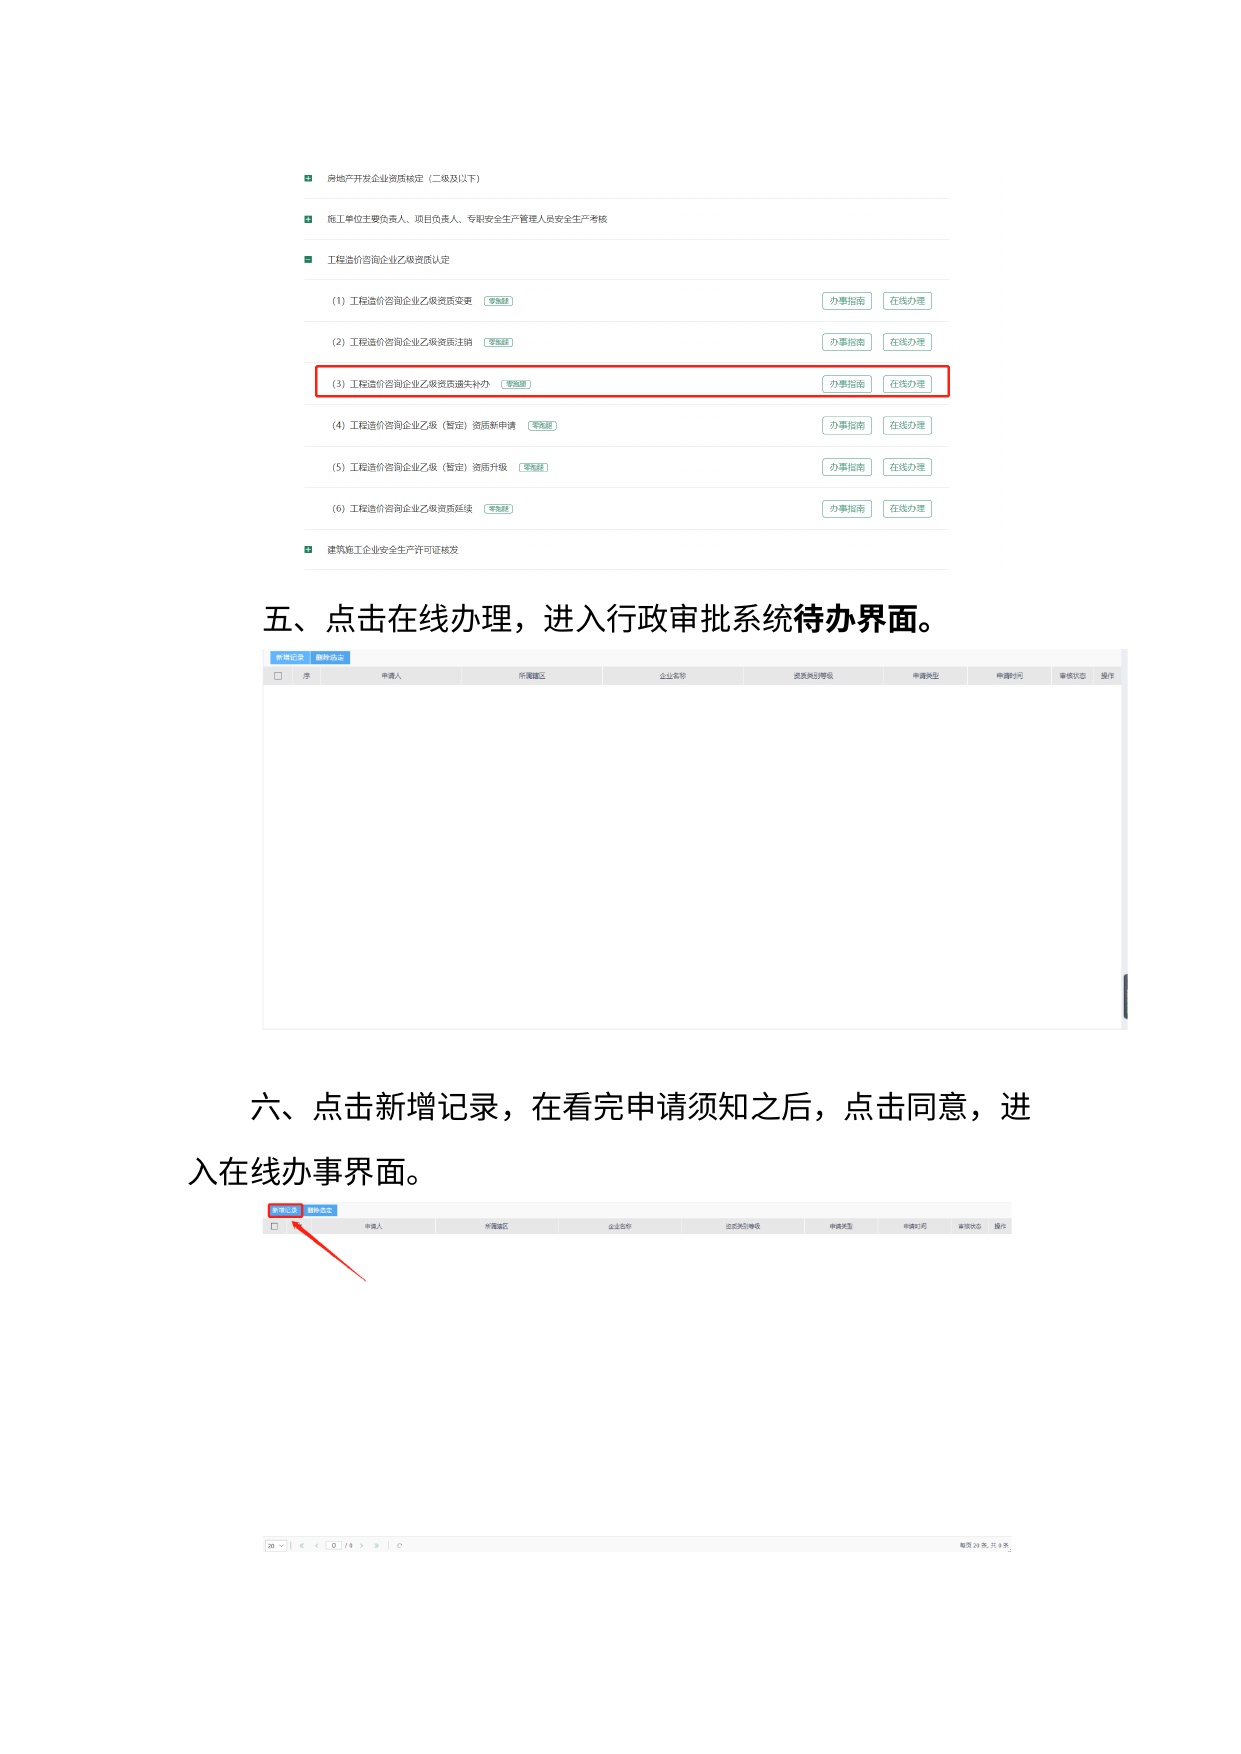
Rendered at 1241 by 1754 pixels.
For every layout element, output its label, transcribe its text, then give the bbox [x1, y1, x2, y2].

picture [262, 649, 1128, 1030]
picture [262, 162, 1003, 581]
list 六、点击新增记录，在看完申请须知之后，点击同意，进入在线办事界面。 [187, 1072, 1053, 1202]
list 五、点击在线办理，进入行政审批系统待办界面。 [262, 584, 1053, 649]
picture [262, 1202, 1012, 1552]
